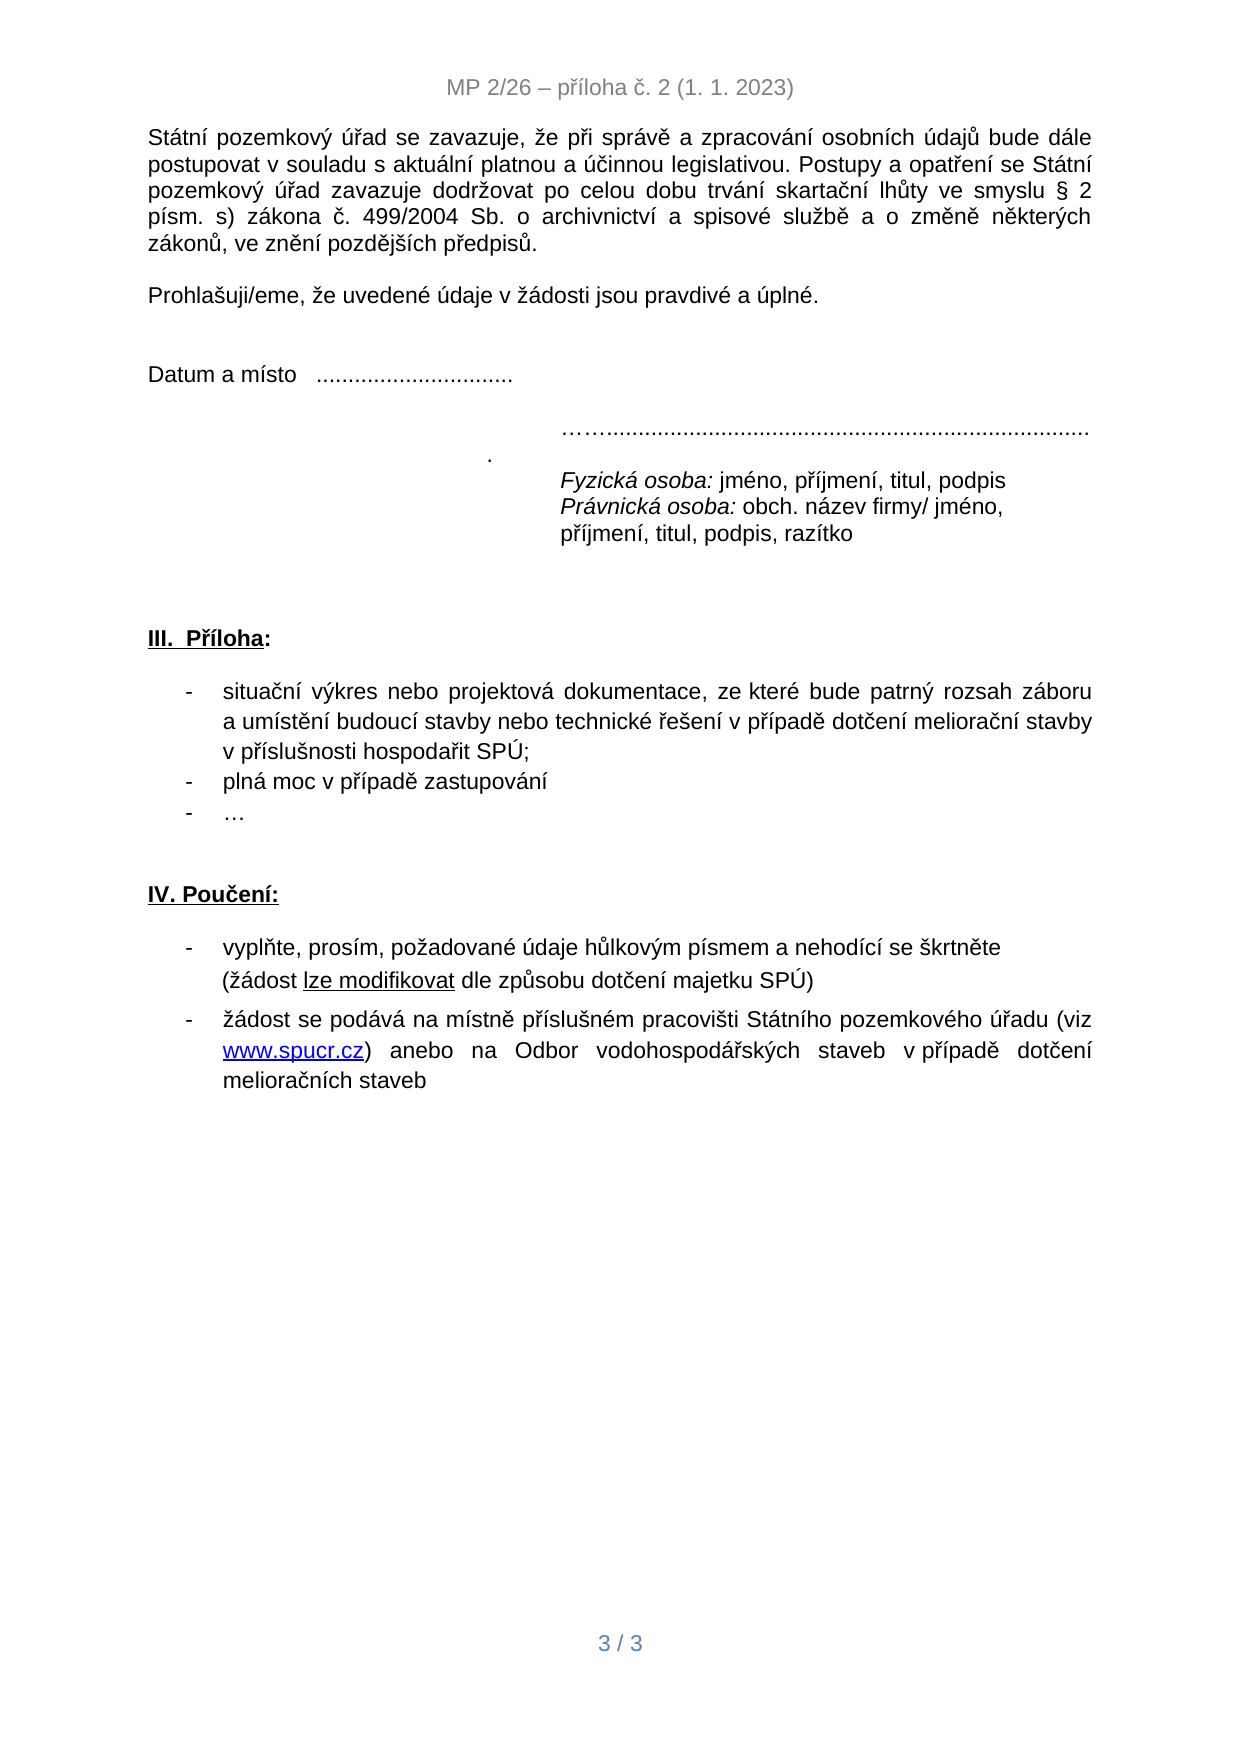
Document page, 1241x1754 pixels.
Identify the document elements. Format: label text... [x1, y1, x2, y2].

list … [185, 798, 1092, 825]
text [148, 124, 1092, 256]
text III. Příloha: [148, 625, 1092, 651]
list plná moc v případě zastupování [185, 768, 1092, 795]
list situační výkres nebo projektová dokumentace, ze které bude patrný rozsah záboru a umístění budoucí stavby nebo technické řešení v případě dotčení meliorační stavby v příslušnosti hospodařit SPÚ; [185, 678, 1092, 764]
text Fyzická osoba: jméno, příjmení, titul, podpis [560, 467, 1092, 493]
text ……............................................................................. [486, 414, 1092, 467]
list vyplňte, prosím, požadované údaje hůlkovým písmem a nehodící se škrtněte [185, 934, 1092, 961]
text (žádost lze modifikovat dle způsobu dotčení majetku SPÚ) [148, 967, 1092, 994]
text Prohlašuji/eme, že uvedené údaje v žádosti jsou pravdivé a úplné. [148, 282, 1092, 309]
text Právnická osoba: obch. název firmy/ jméno, příjmení, titul, podpis, razítko [560, 493, 1092, 546]
text Datum a místo ............................... [148, 361, 1092, 388]
list žádost se podává na místně příslušném pracovišti Státního pozemkového úřadu (viz www.spucr.cz) anebo na Odbor vodohospodářských staveb v případě dotčení melioračních staveb [185, 1006, 1092, 1093]
text IV. Poučení: [148, 881, 1092, 908]
